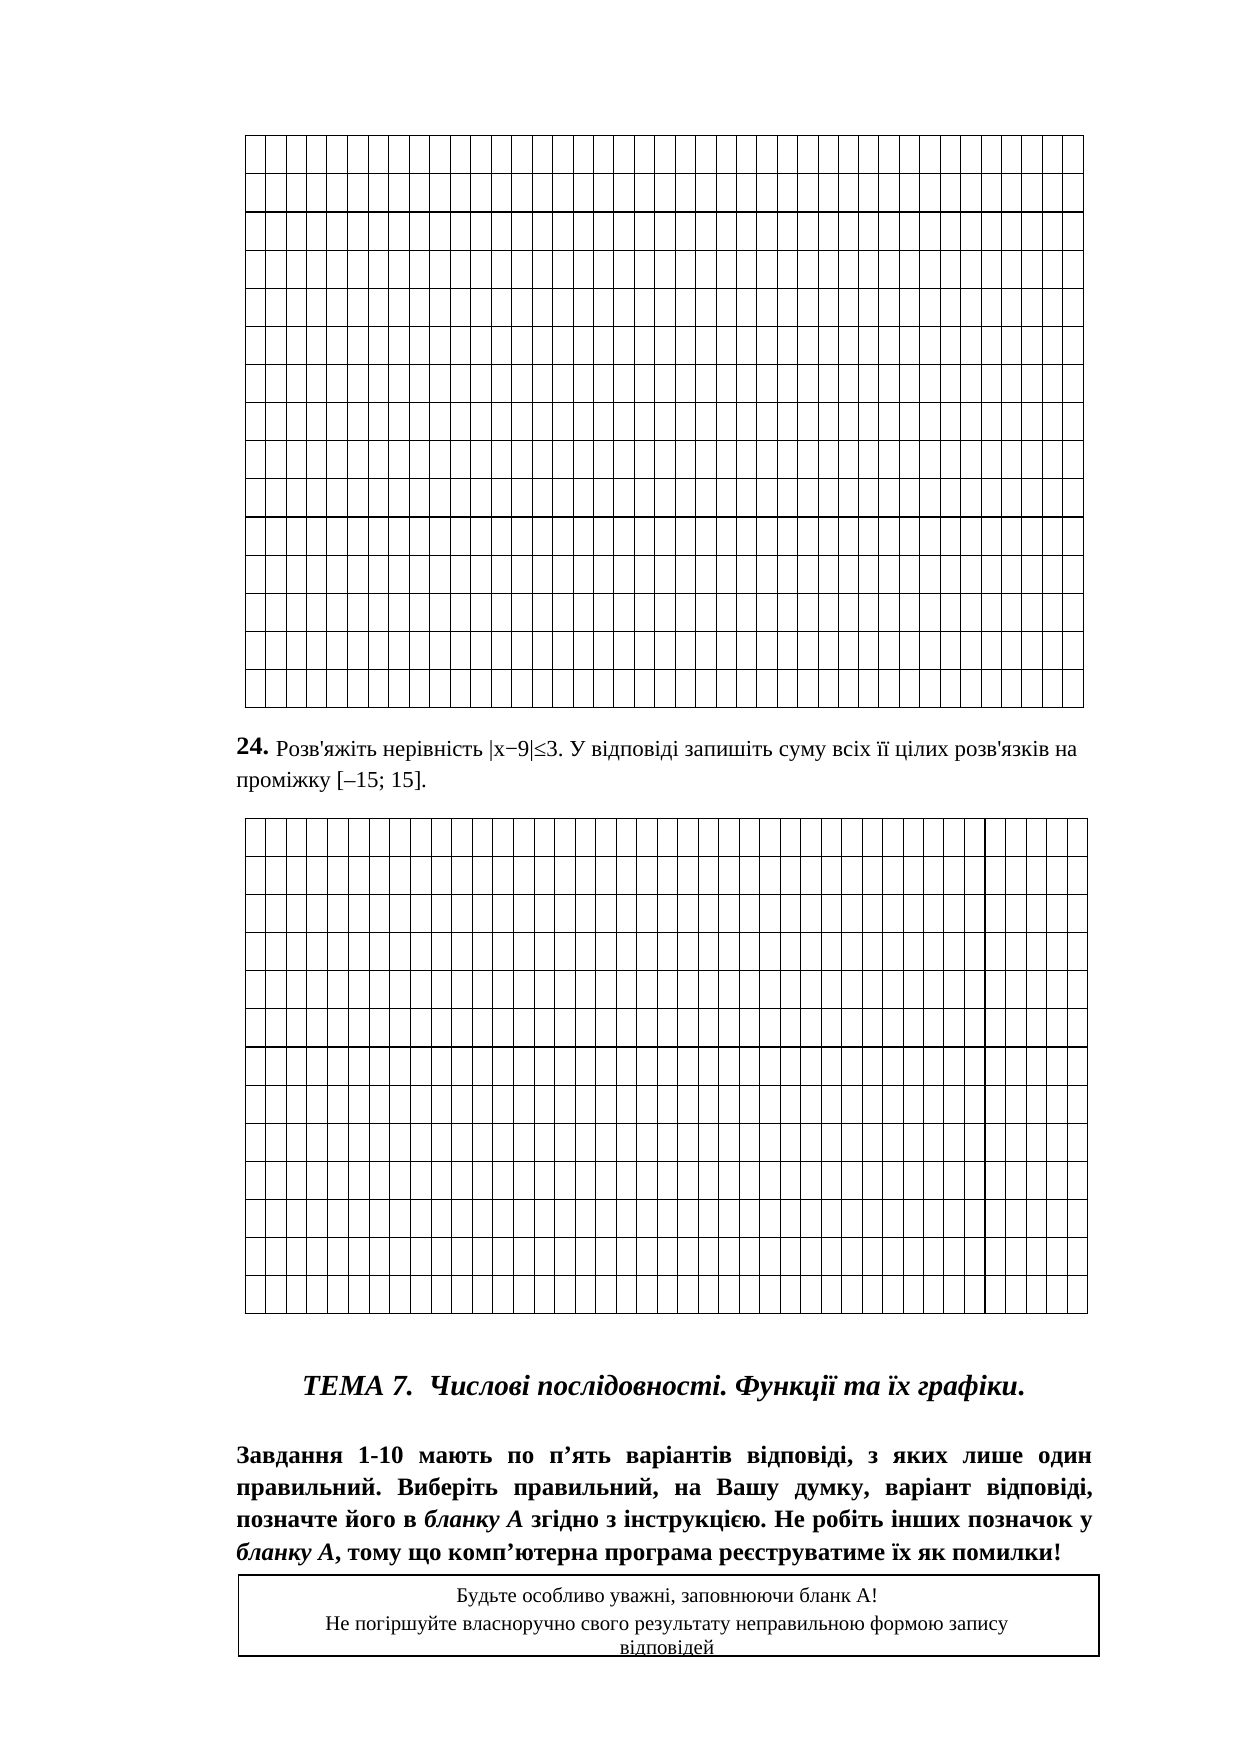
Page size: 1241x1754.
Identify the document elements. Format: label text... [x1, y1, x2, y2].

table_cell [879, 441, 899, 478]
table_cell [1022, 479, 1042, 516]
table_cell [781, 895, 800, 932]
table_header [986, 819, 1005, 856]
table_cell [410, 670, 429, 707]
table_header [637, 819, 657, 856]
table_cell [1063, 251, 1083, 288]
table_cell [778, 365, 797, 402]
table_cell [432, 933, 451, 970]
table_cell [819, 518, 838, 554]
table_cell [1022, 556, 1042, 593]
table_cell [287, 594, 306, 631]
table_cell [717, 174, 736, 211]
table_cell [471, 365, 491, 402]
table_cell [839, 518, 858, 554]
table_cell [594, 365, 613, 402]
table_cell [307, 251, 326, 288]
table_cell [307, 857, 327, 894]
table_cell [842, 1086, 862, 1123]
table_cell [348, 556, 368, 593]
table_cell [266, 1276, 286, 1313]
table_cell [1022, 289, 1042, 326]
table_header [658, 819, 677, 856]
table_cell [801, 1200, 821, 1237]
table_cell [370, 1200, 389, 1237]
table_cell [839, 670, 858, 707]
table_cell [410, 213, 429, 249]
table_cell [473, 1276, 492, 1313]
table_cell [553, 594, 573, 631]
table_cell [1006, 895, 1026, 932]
subtitle ТЕМА 7. Числові послідовності. Функції та їх графіки. [236, 1368, 1122, 1402]
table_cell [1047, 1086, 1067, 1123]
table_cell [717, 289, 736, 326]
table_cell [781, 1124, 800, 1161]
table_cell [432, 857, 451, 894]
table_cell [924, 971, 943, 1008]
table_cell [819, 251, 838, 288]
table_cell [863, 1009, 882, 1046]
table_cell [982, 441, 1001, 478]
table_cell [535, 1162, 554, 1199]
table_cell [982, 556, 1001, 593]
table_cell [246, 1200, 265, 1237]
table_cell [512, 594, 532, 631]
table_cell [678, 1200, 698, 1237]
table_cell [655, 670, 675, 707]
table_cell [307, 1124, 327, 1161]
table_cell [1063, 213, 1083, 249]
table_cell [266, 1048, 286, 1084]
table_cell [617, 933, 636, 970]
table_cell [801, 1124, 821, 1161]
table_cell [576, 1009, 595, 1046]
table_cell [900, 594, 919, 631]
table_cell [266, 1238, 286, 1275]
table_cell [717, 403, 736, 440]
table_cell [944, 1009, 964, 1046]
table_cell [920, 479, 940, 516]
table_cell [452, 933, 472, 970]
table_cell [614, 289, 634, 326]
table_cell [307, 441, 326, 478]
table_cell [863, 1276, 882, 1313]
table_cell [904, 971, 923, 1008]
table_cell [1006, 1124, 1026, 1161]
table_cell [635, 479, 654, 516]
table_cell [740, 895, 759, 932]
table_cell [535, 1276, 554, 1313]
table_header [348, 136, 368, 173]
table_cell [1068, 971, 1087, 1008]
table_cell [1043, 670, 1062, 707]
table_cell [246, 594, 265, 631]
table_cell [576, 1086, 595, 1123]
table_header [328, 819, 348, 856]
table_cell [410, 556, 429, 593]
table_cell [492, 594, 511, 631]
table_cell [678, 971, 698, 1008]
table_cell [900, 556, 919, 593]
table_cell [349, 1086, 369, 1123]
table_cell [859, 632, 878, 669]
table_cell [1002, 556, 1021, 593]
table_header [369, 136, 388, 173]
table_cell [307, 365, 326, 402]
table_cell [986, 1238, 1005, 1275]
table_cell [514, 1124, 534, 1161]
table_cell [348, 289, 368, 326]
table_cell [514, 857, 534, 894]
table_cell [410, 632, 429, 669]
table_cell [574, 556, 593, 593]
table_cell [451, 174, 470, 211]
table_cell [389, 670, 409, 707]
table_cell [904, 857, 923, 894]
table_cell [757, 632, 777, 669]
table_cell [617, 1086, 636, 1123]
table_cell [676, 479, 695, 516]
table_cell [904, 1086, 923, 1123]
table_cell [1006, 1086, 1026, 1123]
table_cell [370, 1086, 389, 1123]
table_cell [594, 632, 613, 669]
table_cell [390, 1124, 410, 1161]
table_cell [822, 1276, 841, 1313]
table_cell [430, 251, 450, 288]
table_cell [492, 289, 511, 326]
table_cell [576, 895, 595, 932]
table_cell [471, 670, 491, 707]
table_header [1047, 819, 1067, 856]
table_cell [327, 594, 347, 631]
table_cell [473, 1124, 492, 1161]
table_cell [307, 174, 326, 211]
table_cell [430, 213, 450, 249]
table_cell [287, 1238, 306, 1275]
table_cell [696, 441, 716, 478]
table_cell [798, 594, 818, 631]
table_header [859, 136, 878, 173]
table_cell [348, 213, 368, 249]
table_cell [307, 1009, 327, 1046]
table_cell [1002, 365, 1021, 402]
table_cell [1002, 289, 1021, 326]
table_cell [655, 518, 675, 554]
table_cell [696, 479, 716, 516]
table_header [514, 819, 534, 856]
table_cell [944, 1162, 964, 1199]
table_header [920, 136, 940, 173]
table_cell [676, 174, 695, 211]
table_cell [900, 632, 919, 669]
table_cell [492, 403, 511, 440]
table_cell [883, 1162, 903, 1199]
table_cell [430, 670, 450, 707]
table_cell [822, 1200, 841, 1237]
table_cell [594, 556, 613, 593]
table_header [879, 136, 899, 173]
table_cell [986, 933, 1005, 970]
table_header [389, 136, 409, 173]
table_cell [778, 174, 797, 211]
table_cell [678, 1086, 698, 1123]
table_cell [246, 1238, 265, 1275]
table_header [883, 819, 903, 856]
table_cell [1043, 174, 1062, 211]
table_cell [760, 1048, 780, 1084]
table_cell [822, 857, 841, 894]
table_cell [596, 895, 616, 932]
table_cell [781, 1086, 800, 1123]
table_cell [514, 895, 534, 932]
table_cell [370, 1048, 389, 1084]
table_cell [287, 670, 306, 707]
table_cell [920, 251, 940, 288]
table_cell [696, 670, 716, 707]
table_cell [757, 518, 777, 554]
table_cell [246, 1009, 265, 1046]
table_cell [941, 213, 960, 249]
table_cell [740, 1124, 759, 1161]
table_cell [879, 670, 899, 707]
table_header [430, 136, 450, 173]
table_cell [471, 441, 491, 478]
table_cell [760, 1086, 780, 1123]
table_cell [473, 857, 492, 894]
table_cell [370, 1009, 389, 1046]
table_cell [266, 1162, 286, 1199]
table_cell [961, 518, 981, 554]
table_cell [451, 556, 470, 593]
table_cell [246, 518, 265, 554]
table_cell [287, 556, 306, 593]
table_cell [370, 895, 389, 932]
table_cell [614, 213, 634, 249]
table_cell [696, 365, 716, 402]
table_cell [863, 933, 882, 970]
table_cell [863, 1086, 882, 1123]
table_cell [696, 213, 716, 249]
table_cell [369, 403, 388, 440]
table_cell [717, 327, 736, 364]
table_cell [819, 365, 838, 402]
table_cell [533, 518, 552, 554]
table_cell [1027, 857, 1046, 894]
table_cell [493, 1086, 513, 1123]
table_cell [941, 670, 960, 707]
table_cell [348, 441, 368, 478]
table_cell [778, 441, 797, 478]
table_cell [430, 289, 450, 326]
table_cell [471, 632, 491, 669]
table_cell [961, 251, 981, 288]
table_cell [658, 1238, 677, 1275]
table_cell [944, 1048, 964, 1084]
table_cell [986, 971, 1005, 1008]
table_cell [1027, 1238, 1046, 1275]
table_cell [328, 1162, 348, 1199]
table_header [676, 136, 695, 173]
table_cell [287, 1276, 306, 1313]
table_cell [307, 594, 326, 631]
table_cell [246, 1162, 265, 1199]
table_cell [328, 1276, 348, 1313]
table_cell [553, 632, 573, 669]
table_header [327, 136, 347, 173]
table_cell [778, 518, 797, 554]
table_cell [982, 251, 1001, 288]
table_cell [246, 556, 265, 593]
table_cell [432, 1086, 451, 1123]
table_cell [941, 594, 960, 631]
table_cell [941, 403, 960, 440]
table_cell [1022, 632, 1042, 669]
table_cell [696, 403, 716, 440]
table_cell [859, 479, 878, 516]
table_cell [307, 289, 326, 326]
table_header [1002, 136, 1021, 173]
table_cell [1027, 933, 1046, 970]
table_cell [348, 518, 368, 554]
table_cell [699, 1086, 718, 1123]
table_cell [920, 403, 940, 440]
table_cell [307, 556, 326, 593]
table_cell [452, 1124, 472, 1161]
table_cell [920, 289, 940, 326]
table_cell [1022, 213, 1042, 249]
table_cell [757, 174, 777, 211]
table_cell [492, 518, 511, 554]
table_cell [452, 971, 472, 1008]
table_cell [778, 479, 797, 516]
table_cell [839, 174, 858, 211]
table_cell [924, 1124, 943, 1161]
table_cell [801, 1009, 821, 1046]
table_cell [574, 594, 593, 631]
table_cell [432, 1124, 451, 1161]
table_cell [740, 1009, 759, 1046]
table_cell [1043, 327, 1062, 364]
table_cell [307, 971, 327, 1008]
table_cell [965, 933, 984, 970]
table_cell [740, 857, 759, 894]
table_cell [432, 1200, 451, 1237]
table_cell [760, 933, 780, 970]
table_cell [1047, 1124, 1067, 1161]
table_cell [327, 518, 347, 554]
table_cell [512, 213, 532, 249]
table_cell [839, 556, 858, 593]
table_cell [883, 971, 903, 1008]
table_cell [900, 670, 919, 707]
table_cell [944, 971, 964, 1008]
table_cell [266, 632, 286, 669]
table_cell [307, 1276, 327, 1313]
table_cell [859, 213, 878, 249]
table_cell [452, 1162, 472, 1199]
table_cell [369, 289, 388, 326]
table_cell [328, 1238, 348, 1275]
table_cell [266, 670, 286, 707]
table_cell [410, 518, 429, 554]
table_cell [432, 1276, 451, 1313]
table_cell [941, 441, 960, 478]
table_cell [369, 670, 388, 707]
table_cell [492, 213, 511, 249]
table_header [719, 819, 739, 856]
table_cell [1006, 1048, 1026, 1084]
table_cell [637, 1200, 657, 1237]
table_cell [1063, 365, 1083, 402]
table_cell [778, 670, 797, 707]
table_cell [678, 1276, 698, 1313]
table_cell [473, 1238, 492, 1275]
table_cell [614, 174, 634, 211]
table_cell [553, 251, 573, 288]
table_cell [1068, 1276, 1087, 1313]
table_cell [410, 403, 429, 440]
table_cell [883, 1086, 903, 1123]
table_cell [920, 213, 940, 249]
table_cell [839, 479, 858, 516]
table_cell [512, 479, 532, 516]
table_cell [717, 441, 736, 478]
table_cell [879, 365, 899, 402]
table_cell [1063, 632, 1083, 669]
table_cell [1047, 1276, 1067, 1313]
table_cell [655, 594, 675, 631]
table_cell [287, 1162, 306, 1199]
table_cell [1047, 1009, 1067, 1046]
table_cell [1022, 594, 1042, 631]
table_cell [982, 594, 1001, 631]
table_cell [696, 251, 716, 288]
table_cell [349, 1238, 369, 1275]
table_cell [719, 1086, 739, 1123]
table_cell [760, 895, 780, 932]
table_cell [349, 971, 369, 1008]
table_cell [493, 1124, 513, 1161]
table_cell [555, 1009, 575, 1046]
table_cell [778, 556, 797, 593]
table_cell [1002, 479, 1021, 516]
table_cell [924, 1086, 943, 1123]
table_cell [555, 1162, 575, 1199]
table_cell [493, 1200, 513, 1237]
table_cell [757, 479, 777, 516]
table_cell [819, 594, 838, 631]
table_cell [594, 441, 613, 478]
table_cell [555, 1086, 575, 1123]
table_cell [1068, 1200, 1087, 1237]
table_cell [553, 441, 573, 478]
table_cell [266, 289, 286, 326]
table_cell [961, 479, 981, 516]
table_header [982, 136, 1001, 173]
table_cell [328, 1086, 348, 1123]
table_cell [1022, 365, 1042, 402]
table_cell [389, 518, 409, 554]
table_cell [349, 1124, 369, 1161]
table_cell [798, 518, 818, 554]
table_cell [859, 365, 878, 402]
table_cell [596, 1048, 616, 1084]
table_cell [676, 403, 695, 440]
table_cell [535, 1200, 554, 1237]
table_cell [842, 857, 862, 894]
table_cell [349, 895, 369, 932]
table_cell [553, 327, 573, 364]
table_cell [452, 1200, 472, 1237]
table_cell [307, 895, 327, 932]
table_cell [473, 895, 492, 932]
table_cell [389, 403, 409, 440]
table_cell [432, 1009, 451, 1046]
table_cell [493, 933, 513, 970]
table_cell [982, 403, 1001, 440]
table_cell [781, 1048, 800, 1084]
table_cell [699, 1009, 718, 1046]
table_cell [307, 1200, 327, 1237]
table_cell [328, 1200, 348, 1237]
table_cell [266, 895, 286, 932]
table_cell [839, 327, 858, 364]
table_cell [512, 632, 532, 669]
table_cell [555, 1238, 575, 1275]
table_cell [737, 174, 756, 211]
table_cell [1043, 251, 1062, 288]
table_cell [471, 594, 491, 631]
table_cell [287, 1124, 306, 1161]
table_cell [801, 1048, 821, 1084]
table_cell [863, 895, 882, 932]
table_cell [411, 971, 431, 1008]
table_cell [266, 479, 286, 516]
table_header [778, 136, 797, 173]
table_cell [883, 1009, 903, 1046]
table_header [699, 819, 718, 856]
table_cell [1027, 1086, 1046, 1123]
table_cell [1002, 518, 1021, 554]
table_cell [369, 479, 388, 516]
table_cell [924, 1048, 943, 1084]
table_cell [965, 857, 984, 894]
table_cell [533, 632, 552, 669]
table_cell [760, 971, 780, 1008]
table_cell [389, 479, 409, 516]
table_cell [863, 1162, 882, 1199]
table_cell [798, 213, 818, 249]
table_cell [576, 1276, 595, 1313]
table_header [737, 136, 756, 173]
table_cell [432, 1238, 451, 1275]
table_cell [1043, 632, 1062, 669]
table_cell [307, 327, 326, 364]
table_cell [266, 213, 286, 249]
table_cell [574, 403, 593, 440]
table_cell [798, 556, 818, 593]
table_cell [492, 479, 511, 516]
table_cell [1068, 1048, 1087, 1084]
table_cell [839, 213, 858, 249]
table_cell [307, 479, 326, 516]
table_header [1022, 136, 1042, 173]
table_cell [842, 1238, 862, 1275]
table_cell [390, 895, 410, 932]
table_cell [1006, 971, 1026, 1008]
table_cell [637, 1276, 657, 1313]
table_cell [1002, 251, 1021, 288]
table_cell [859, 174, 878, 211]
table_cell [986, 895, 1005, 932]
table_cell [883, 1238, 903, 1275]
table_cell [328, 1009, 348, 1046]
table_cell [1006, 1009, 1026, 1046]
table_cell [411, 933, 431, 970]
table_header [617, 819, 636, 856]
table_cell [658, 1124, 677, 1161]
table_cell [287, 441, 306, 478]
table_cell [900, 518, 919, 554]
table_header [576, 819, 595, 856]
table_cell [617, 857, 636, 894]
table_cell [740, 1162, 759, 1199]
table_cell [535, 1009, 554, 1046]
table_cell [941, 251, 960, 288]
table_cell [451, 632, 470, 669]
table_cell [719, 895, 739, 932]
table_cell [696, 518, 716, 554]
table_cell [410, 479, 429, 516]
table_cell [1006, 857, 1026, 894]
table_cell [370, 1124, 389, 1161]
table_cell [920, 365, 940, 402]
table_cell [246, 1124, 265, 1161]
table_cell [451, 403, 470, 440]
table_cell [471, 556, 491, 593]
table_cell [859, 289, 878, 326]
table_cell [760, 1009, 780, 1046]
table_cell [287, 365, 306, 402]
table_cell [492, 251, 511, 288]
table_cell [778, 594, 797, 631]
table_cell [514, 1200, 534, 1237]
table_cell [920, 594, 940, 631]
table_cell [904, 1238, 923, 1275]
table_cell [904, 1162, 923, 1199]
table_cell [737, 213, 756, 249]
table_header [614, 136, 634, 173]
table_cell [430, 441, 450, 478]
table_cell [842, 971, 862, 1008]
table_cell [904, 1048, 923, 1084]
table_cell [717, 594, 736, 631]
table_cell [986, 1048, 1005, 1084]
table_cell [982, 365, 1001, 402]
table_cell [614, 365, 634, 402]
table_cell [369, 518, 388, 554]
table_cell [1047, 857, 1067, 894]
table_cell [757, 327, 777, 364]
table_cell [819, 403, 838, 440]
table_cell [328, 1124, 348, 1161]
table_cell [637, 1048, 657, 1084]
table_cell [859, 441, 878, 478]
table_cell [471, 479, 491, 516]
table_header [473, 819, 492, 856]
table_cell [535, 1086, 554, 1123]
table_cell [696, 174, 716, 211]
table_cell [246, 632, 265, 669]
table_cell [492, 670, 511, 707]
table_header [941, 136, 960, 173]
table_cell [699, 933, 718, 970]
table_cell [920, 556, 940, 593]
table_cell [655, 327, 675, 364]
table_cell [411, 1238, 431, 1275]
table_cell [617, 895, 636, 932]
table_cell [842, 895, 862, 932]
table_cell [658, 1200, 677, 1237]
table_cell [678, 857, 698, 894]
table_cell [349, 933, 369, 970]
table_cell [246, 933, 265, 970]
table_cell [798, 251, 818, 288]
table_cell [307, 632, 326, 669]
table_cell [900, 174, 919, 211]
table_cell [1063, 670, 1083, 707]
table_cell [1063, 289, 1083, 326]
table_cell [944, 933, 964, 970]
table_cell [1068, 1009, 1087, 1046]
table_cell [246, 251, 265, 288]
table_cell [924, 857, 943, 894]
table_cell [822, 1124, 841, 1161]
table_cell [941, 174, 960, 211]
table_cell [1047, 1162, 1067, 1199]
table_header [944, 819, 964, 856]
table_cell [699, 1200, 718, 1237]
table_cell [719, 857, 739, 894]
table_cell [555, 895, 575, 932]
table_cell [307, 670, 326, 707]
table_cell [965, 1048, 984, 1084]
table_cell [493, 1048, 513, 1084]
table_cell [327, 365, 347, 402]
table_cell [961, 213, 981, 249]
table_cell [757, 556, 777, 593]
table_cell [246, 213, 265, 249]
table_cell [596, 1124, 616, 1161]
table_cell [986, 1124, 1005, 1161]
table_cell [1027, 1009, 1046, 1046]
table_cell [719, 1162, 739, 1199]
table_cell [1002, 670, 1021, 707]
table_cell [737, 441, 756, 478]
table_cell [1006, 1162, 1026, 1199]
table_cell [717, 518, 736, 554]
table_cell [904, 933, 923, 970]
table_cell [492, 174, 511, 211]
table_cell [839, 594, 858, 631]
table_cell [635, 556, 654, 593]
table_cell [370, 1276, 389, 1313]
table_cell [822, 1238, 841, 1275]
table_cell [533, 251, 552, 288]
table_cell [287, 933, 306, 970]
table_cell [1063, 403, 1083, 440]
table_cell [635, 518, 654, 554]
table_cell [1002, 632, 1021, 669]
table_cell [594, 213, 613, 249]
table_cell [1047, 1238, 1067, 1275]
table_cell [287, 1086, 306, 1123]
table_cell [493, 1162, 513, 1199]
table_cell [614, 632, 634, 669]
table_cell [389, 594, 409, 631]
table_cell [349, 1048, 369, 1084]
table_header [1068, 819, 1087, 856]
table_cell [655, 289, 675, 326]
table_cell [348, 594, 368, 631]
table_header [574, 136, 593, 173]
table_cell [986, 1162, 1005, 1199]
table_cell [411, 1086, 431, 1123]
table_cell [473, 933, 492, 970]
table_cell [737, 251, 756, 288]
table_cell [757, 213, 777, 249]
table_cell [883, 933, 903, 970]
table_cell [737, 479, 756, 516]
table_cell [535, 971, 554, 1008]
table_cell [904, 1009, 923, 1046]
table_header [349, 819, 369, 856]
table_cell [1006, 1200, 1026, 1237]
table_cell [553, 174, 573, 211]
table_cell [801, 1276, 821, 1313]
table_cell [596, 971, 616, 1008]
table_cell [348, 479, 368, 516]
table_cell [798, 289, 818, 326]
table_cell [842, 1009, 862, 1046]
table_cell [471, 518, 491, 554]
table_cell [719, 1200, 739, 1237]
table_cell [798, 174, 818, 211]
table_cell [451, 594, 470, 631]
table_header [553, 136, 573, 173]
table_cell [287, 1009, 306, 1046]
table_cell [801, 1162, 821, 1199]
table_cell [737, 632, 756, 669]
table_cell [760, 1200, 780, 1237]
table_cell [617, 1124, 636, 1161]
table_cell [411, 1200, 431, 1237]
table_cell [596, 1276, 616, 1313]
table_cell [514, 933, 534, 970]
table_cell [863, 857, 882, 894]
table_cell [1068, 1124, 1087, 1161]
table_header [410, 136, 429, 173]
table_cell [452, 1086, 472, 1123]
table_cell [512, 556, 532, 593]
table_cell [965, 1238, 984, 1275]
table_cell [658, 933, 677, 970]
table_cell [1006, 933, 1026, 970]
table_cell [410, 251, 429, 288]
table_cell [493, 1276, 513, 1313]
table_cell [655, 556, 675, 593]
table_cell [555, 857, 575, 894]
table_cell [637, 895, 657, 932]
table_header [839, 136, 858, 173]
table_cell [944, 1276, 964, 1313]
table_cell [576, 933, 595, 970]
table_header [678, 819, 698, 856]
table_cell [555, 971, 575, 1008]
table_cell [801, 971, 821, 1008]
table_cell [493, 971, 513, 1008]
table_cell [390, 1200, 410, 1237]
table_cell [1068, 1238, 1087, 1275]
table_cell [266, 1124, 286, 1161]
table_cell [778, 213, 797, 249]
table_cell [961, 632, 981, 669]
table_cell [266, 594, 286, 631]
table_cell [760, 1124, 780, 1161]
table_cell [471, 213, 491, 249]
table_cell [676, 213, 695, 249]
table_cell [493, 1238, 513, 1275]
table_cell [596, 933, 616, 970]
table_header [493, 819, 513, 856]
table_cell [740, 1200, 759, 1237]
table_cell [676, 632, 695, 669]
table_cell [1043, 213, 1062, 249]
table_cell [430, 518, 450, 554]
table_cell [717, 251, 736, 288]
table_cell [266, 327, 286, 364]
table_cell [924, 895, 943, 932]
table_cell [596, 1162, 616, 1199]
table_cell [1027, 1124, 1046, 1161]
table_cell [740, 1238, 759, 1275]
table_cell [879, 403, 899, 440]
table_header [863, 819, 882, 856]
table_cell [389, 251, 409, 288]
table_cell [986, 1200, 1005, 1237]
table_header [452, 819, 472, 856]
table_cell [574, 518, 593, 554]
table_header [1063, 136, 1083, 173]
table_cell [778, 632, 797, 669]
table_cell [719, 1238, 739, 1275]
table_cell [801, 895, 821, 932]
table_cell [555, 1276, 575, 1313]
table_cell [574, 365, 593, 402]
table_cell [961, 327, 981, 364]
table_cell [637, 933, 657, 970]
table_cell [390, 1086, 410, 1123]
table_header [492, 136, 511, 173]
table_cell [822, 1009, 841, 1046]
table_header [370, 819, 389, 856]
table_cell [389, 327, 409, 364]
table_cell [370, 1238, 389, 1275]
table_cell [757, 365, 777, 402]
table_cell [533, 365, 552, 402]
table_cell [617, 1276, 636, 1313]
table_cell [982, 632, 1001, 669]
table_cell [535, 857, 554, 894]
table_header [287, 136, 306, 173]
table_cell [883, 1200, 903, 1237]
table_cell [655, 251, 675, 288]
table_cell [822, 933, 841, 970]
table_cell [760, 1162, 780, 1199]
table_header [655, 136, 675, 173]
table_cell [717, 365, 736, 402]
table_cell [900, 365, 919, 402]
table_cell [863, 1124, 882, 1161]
text Завдання 1-10 мають по п’ять варіантів відповіді, з яких лише один правильний. Виберіть правильний, на Вашу думку, варіант відповіді, позначте його в бланку А згідно з інструкцією. Не робіть інших позначок у бланку А, тому що комп’ютерна програма реєструватиме їх як помилки! [236, 1440, 1093, 1566]
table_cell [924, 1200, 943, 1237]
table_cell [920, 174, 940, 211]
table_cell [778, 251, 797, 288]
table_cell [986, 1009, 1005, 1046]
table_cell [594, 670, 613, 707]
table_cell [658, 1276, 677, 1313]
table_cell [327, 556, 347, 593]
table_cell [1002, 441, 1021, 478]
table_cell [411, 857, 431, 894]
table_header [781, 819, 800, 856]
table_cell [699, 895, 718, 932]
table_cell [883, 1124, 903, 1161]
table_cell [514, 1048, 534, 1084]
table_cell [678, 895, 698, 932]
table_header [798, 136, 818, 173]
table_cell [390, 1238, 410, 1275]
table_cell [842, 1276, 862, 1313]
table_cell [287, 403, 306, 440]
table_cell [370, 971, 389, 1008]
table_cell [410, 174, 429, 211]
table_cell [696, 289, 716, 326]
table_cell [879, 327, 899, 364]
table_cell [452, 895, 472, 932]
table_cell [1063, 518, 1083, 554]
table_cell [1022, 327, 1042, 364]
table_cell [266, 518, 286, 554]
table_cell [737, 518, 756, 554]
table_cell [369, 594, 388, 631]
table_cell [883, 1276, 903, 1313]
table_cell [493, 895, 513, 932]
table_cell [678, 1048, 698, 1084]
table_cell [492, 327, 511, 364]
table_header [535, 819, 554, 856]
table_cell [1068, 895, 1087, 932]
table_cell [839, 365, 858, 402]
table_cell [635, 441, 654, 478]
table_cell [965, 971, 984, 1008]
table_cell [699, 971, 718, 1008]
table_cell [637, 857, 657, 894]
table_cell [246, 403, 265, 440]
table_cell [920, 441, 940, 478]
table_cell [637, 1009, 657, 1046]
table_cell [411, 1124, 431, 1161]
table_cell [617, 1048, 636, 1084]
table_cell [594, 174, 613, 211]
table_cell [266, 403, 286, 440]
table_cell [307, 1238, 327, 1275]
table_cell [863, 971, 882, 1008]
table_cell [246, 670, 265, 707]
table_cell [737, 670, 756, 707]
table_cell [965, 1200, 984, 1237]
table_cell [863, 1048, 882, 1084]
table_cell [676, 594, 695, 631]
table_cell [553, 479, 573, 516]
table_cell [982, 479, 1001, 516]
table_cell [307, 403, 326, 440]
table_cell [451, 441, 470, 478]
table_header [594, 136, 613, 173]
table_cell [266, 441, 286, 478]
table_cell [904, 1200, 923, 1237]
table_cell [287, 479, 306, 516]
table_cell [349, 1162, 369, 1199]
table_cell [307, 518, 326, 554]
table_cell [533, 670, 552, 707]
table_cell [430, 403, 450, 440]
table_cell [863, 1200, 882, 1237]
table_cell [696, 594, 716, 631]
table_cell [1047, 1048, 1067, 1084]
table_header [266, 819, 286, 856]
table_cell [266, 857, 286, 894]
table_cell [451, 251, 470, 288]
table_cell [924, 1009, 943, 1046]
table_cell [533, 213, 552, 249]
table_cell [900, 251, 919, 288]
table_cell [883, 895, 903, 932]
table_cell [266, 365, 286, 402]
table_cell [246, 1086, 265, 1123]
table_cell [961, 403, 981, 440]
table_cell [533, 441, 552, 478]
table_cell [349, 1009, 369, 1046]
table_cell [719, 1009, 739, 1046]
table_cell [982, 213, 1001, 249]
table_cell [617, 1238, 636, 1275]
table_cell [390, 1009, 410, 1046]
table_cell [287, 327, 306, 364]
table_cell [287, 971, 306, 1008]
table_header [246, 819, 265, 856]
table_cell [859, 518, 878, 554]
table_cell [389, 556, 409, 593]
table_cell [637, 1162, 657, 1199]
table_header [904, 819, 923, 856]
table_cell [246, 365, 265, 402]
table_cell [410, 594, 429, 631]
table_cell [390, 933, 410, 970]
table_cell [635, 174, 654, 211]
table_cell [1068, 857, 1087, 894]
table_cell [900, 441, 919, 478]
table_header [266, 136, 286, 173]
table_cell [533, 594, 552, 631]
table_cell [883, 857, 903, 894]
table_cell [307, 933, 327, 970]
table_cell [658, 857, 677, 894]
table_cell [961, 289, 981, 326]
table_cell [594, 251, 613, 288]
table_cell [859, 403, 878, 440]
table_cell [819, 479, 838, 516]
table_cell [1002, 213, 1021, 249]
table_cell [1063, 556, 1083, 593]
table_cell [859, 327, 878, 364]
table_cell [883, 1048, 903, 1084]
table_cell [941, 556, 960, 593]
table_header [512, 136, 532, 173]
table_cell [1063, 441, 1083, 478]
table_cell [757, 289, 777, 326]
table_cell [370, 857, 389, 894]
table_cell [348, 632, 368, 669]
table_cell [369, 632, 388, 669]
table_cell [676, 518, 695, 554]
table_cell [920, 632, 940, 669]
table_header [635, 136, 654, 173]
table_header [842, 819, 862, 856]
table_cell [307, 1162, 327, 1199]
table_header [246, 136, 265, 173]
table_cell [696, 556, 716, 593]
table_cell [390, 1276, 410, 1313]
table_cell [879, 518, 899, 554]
text 24. Розв'яжіть нерівність |x−9|≤3. У відповіді запишіть суму всіх її цілих розв'язків на проміжку [–15; 15]. [236, 731, 1107, 792]
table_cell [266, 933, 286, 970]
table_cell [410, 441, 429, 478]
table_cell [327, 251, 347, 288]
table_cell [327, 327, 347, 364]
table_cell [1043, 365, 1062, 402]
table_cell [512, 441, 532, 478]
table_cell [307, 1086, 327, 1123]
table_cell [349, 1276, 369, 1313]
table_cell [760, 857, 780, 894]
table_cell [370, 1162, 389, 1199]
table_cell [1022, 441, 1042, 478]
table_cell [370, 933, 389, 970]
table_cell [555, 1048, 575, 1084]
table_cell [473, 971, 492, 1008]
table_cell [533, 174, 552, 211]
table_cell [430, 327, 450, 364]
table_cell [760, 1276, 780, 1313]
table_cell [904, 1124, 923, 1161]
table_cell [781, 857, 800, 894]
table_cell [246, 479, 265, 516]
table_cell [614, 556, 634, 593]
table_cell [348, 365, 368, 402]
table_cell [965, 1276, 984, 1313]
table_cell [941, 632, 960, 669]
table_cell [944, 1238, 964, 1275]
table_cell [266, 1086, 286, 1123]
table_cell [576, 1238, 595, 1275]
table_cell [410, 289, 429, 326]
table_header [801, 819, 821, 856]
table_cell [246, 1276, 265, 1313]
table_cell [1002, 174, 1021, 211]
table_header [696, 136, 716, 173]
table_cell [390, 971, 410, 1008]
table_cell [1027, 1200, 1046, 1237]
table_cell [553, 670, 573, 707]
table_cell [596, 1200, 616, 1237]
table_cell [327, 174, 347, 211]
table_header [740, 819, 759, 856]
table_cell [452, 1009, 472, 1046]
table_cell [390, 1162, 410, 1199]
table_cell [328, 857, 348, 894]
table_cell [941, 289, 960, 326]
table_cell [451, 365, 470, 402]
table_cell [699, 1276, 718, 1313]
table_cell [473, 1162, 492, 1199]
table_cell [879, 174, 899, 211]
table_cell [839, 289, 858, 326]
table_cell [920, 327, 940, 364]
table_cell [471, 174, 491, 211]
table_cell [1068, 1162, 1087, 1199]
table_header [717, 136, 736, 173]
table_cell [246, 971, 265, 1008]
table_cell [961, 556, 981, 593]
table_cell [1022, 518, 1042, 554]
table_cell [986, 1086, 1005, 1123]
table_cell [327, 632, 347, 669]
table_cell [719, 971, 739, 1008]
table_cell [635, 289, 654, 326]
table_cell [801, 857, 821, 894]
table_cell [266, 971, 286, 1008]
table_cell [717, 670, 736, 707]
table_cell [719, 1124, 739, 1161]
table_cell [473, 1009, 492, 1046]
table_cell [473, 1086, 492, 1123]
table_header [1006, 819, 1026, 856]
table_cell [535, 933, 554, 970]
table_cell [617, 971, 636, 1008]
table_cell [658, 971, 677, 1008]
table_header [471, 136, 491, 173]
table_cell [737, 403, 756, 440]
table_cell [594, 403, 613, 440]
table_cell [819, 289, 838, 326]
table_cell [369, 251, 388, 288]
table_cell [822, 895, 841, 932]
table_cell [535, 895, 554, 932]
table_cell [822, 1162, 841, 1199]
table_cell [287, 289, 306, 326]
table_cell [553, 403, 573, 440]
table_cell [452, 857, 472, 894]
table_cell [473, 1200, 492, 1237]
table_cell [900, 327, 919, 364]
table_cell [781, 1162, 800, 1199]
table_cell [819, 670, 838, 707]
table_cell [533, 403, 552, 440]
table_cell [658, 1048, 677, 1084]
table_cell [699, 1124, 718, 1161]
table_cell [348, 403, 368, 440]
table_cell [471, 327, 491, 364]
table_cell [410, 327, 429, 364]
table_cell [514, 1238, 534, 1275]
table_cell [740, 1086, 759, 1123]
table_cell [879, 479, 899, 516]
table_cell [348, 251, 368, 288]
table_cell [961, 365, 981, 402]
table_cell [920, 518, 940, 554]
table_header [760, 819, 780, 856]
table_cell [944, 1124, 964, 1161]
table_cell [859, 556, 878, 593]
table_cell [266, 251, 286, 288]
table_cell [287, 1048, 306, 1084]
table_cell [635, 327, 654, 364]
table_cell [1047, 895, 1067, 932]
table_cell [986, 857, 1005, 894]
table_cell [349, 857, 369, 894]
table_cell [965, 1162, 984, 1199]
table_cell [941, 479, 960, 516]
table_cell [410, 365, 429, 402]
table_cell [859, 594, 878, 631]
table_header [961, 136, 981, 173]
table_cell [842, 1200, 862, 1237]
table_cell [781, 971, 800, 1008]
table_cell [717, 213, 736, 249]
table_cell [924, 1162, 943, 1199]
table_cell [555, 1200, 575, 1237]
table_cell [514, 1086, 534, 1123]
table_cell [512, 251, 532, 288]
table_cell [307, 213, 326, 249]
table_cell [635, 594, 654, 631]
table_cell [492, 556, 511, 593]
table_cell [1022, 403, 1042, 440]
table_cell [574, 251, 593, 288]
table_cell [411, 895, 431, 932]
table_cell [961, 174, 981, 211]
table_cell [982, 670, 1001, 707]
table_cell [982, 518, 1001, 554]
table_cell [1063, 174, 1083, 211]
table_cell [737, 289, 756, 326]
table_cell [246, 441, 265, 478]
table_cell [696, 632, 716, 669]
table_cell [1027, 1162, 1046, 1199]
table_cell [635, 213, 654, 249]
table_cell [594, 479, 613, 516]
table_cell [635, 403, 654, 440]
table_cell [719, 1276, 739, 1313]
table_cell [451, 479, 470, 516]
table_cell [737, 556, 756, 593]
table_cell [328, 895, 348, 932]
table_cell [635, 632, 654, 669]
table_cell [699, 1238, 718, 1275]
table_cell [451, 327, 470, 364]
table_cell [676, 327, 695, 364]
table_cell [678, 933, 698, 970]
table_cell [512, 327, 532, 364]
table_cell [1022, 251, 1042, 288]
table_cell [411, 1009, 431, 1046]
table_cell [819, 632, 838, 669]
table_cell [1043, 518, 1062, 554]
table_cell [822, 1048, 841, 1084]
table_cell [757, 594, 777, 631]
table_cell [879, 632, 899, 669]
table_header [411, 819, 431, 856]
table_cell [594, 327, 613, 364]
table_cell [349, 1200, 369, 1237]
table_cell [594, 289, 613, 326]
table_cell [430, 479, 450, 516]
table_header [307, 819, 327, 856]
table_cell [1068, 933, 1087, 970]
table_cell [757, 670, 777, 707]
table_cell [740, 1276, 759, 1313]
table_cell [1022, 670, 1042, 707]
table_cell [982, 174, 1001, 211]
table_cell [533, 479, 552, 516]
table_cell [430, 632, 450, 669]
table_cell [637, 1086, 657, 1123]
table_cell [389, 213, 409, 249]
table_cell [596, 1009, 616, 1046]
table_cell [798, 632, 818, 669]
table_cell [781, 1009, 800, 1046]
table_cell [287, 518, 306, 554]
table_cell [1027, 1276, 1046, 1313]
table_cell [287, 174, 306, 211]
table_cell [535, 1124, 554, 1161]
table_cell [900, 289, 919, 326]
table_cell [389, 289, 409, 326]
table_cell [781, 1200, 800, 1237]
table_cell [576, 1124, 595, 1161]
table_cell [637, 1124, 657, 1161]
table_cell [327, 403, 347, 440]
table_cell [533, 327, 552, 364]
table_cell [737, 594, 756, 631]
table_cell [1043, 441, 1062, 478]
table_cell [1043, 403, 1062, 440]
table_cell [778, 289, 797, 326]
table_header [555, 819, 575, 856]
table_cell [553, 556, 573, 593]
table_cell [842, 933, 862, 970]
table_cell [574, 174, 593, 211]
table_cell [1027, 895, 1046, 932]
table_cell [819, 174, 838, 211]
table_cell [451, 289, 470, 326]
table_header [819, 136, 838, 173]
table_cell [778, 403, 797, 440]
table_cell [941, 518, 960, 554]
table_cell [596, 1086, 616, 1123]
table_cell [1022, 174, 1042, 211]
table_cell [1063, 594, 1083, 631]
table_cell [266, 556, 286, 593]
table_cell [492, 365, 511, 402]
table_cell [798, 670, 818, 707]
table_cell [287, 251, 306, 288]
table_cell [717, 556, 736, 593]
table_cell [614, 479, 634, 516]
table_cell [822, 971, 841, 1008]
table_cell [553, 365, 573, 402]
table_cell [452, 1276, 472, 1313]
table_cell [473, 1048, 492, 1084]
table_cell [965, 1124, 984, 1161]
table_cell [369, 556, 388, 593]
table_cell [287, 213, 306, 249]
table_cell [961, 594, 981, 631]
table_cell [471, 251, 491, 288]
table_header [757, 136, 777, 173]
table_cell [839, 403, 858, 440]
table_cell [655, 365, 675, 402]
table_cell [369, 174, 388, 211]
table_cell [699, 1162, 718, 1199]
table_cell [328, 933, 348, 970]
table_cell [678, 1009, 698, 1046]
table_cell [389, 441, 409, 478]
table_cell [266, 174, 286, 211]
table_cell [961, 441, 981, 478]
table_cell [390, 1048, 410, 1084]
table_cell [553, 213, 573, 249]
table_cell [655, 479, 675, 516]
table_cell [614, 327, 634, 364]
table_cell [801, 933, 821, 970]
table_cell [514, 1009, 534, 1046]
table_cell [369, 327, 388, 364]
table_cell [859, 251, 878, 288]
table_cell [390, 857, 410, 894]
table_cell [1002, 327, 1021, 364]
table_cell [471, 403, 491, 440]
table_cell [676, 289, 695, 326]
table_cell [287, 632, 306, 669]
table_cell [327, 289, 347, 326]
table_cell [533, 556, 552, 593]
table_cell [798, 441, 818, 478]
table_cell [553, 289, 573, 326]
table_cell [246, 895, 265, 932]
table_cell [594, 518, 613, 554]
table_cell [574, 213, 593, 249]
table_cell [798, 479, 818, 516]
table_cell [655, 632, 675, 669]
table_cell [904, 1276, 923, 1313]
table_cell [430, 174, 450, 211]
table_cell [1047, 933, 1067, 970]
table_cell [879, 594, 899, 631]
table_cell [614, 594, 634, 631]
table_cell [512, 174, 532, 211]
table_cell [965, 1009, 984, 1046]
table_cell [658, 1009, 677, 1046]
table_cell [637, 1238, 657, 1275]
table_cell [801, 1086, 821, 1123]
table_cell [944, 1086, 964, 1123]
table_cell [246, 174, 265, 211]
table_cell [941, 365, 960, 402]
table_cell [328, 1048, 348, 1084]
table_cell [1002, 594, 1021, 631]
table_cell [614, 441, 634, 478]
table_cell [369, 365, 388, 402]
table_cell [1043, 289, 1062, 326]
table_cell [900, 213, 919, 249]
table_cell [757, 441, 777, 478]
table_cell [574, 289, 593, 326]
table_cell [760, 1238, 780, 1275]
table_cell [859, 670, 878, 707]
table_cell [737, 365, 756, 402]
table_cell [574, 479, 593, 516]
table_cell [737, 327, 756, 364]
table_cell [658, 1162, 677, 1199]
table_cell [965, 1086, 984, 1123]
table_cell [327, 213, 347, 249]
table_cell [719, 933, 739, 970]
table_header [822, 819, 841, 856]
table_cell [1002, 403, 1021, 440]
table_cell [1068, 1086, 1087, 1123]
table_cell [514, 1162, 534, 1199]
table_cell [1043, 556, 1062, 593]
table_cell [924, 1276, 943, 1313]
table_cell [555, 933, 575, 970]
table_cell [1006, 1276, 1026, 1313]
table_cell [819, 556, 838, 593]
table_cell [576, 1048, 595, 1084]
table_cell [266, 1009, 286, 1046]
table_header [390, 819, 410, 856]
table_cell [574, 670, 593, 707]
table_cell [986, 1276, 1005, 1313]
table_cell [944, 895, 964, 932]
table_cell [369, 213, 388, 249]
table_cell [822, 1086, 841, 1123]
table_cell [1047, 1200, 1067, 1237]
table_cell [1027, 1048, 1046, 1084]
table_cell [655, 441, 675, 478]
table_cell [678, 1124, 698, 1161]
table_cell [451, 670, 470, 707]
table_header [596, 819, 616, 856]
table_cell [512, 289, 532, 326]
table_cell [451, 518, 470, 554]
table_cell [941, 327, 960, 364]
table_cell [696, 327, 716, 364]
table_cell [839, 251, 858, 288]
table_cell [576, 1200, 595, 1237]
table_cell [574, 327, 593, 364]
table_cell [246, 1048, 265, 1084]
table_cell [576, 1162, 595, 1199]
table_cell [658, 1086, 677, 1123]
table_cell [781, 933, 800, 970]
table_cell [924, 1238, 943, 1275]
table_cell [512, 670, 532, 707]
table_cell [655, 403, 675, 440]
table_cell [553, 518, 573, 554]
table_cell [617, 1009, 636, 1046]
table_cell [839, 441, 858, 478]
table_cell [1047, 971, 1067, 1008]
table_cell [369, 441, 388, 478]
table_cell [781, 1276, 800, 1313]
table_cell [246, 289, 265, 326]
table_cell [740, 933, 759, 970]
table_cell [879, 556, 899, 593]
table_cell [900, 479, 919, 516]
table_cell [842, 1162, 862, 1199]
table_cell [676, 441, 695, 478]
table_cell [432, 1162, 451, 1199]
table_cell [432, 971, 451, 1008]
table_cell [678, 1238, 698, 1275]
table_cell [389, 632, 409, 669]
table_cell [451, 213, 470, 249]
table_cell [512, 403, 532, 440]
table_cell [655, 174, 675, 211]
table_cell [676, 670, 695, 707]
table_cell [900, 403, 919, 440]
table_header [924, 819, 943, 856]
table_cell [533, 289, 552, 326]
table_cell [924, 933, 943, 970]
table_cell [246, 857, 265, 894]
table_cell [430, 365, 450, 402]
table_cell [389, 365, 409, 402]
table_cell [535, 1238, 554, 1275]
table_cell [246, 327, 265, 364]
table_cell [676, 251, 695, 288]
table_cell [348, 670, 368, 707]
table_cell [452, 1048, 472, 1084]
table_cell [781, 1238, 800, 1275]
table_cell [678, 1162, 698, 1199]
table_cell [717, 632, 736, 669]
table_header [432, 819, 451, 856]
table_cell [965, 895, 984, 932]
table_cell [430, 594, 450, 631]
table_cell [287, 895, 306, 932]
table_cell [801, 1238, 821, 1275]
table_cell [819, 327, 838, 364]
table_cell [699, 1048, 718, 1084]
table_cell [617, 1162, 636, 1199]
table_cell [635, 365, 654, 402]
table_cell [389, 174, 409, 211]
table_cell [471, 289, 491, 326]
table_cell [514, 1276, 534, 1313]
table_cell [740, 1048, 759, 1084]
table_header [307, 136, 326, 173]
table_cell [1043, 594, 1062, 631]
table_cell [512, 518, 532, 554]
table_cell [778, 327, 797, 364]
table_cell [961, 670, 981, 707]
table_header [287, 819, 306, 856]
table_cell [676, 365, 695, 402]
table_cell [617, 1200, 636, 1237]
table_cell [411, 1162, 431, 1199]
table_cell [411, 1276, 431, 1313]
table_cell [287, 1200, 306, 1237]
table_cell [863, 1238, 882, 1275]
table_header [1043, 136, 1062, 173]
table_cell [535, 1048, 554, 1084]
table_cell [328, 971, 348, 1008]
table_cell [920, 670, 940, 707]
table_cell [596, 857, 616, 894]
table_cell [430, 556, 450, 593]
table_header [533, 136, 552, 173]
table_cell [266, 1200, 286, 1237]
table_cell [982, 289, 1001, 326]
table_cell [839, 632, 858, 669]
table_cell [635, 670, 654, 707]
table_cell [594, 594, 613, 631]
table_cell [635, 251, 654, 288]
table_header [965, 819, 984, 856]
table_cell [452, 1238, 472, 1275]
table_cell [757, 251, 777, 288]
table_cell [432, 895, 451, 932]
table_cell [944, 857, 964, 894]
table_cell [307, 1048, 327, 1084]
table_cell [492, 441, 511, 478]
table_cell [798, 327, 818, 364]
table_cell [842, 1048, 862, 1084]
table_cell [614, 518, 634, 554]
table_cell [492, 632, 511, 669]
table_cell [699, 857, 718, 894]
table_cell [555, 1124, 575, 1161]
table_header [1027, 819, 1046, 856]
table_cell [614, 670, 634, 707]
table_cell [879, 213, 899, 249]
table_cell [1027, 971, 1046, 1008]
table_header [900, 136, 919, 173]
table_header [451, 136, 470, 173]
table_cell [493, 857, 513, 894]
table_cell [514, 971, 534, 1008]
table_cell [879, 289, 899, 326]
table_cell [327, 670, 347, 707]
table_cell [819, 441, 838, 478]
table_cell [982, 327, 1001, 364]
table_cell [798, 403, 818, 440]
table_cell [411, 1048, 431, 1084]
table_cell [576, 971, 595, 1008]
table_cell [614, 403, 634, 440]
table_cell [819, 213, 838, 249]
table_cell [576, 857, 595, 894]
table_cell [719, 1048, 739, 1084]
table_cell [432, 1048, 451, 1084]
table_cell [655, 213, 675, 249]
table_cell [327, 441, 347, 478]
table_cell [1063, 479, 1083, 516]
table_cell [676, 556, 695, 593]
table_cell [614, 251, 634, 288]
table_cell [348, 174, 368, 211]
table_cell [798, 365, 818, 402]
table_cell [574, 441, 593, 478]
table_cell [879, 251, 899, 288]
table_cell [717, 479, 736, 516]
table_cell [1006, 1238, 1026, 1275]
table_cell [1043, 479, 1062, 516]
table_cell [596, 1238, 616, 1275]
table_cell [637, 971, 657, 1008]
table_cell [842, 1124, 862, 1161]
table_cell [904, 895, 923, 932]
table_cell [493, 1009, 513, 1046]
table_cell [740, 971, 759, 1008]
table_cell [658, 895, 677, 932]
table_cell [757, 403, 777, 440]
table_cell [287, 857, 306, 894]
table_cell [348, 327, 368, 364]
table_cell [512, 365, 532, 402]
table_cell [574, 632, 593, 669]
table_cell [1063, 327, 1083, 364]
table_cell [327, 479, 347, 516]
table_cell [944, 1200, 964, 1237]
